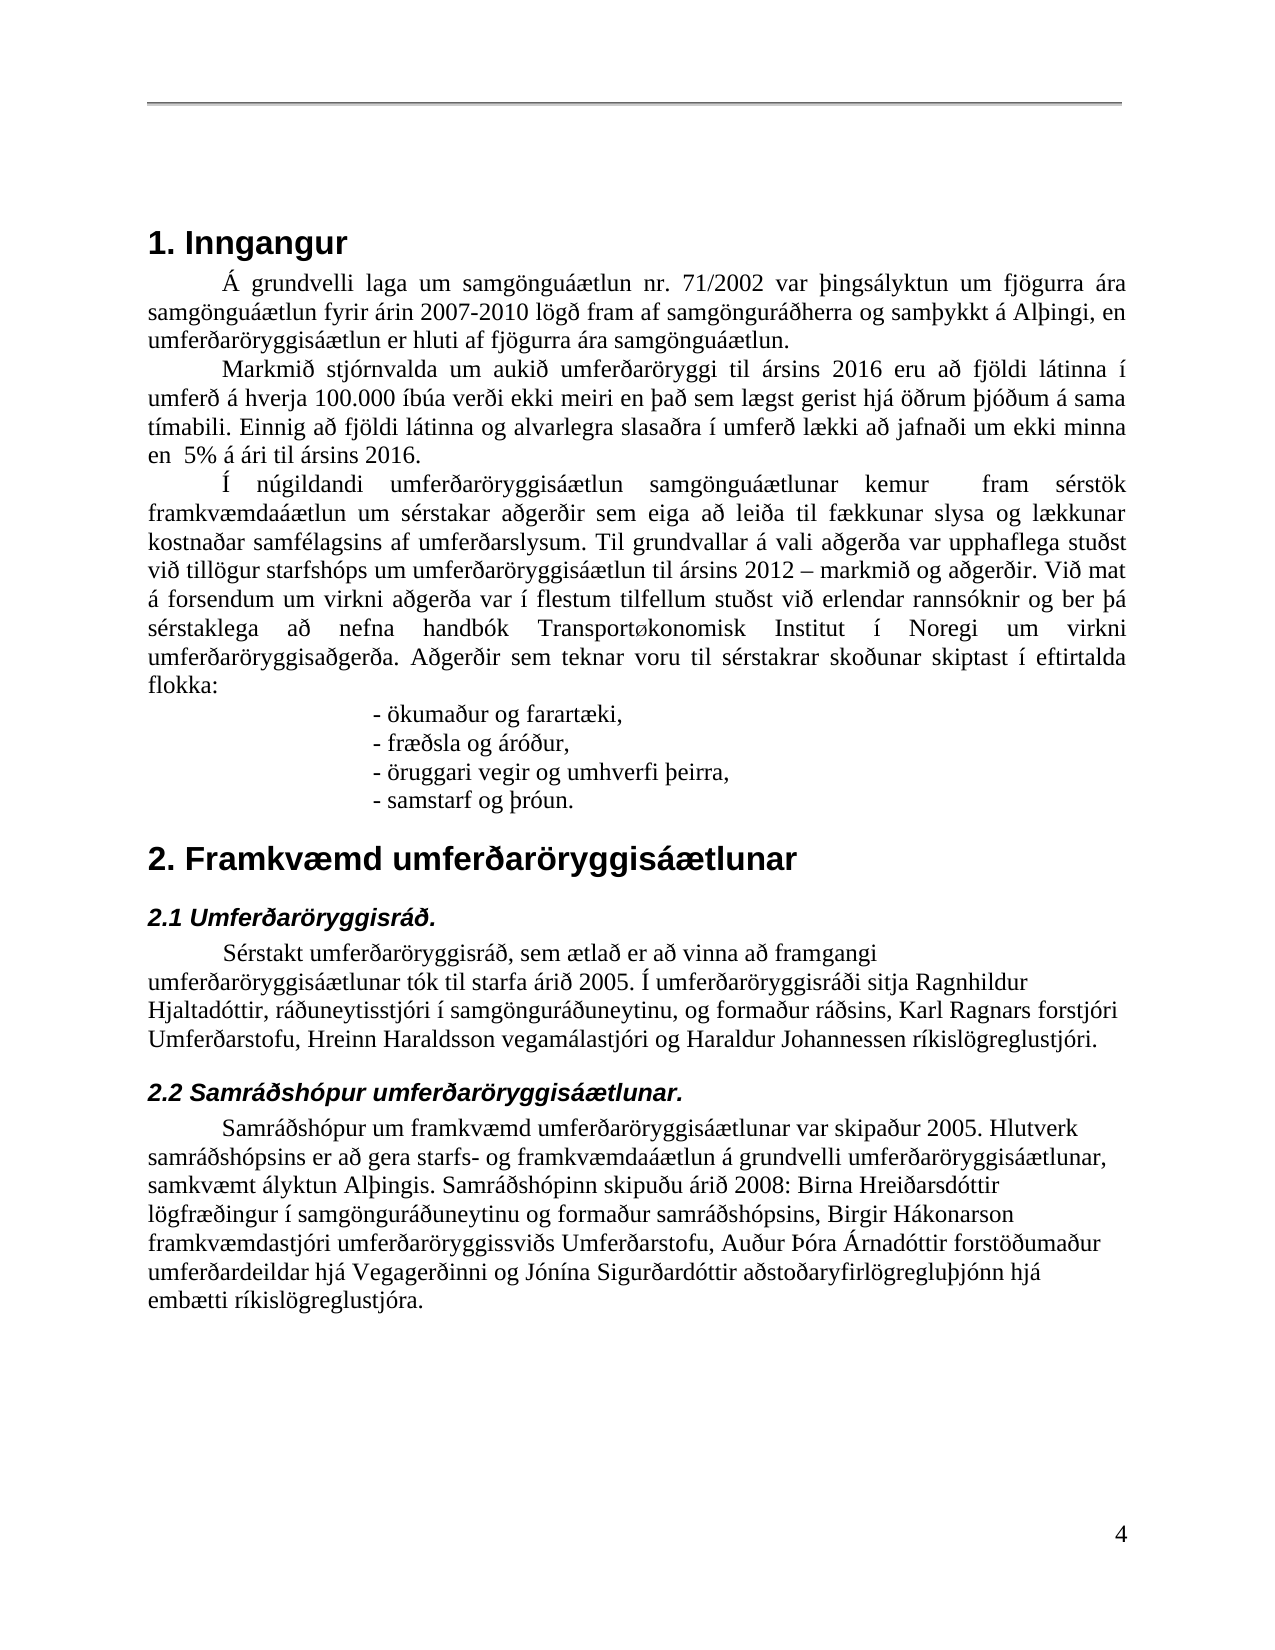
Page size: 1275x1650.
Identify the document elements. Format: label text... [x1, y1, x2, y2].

text Á grundvelli laga um samgönguáætlun nr. 71/2002 var þingsályktun um fjögurra ára samgönguáætlun fyrir árin 2007-2010 lögð fram af samgönguráðherra og samþykkt á Alþingi, en umferðaröryggisáætlun er hluti af fjögurra ára samgönguáætlun. [148, 268, 1127, 354]
subtitle 1. Inngangur [148, 223, 1127, 262]
text Sérstakt umferðaröryggisráð, sem ætlað er að vinna að framgangi umferðaröryggisáætlunar tók til starfa árið 2005. Í umferðaröryggisráði sitja Ragnhildur Hjaltadóttir, ráðuneytisstjóri í samgönguráðuneytinu, og formaður ráðsins, Karl Ragnars forstjóri Umferðarstofu, Hreinn Haraldsson vegamálastjóri og Haraldur Johannessen ríkislögreglustjóri. [148, 938, 1127, 1053]
text - samstarf og þróun. [148, 786, 1127, 814]
text Í núgildandi umferðaröryggisáætlun samgönguáætlunar kemur fram sérstök framkvæmdaáætlun um sérstakar aðgerðir sem eiga að leiða til fækkunar slysa og lækkunar kostnaðar samfélagsins af umferðarslysum. Til grundvallar á vali aðgerða var upphaflega stuðst við tillögur starfshóps um umferðaröryggisáætlun til ársins 2012 – markmið og aðgerðir. Við mat á forsendum um virkni aðgerða var í flestum tilfellum stuðst við erlendar rannsóknir og ber þá sérstaklega að nefna handbók TransportØkonomisk Institut í Noregi um virkni umferðaröryggisaðgerða. Aðgerðir sem teknar voru til sérstakrar skoðunar skiptast í eftirtalda flokka: [148, 469, 1127, 699]
text - fræðsla og áróður, [148, 728, 1127, 757]
text - ökumaður og farartæki, [148, 699, 1127, 728]
subtitle 2.1 Umferðaröryggisráð. [148, 903, 1127, 932]
text Markmið stjórnvalda um aukið umferðaröryggi til ársins 2016 eru að fjöldi látinna í umferð á hverja 100.000 íbúa verði ekki meiri en það sem lægst gerist hjá öðrum þjóðum á sama tímabili. Einnig að fjöldi látinna og alvarlegra slasaðra í umferð lækki að jafnaði um ekki minna en 5% á ári til ársins 2016. [148, 354, 1127, 469]
subtitle 2. Framkvæmd umferðaröryggisáætlunar [148, 839, 1127, 878]
text Samráðshópur um framkvæmd umferðaröryggisáætlunar var skipaður 2005. Hlutverk samráðshópsins er að gera starfs- og framkvæmdaáætlun á grundvelli umferðaröryggisáætlunar, samkvæmt ályktun Alþingis. Samráðshópinn skipuðu árið 2008: Birna Hreiðarsdóttir lögfræðingur í samgönguráðuneytinu og formaður samráðshópsins, Birgir Hákonarson framkvæmdastjóri umferðaröryggissviðs Umferðarstofu, Auður Þóra Árnadóttir forstöðumaður umferðardeildar hjá Vegagerðinni og Jónína Sigurðardóttir aðstoðaryfirlögregluþjónn hjá embætti ríkislögreglustjóra. [148, 1113, 1127, 1314]
picture [147, 102, 1122, 106]
text - öruggari vegir og umhverfi þeirra, [148, 757, 1127, 786]
subtitle 2.2 Samráðshópur umferðaröryggisáætlunar. [148, 1078, 1127, 1107]
